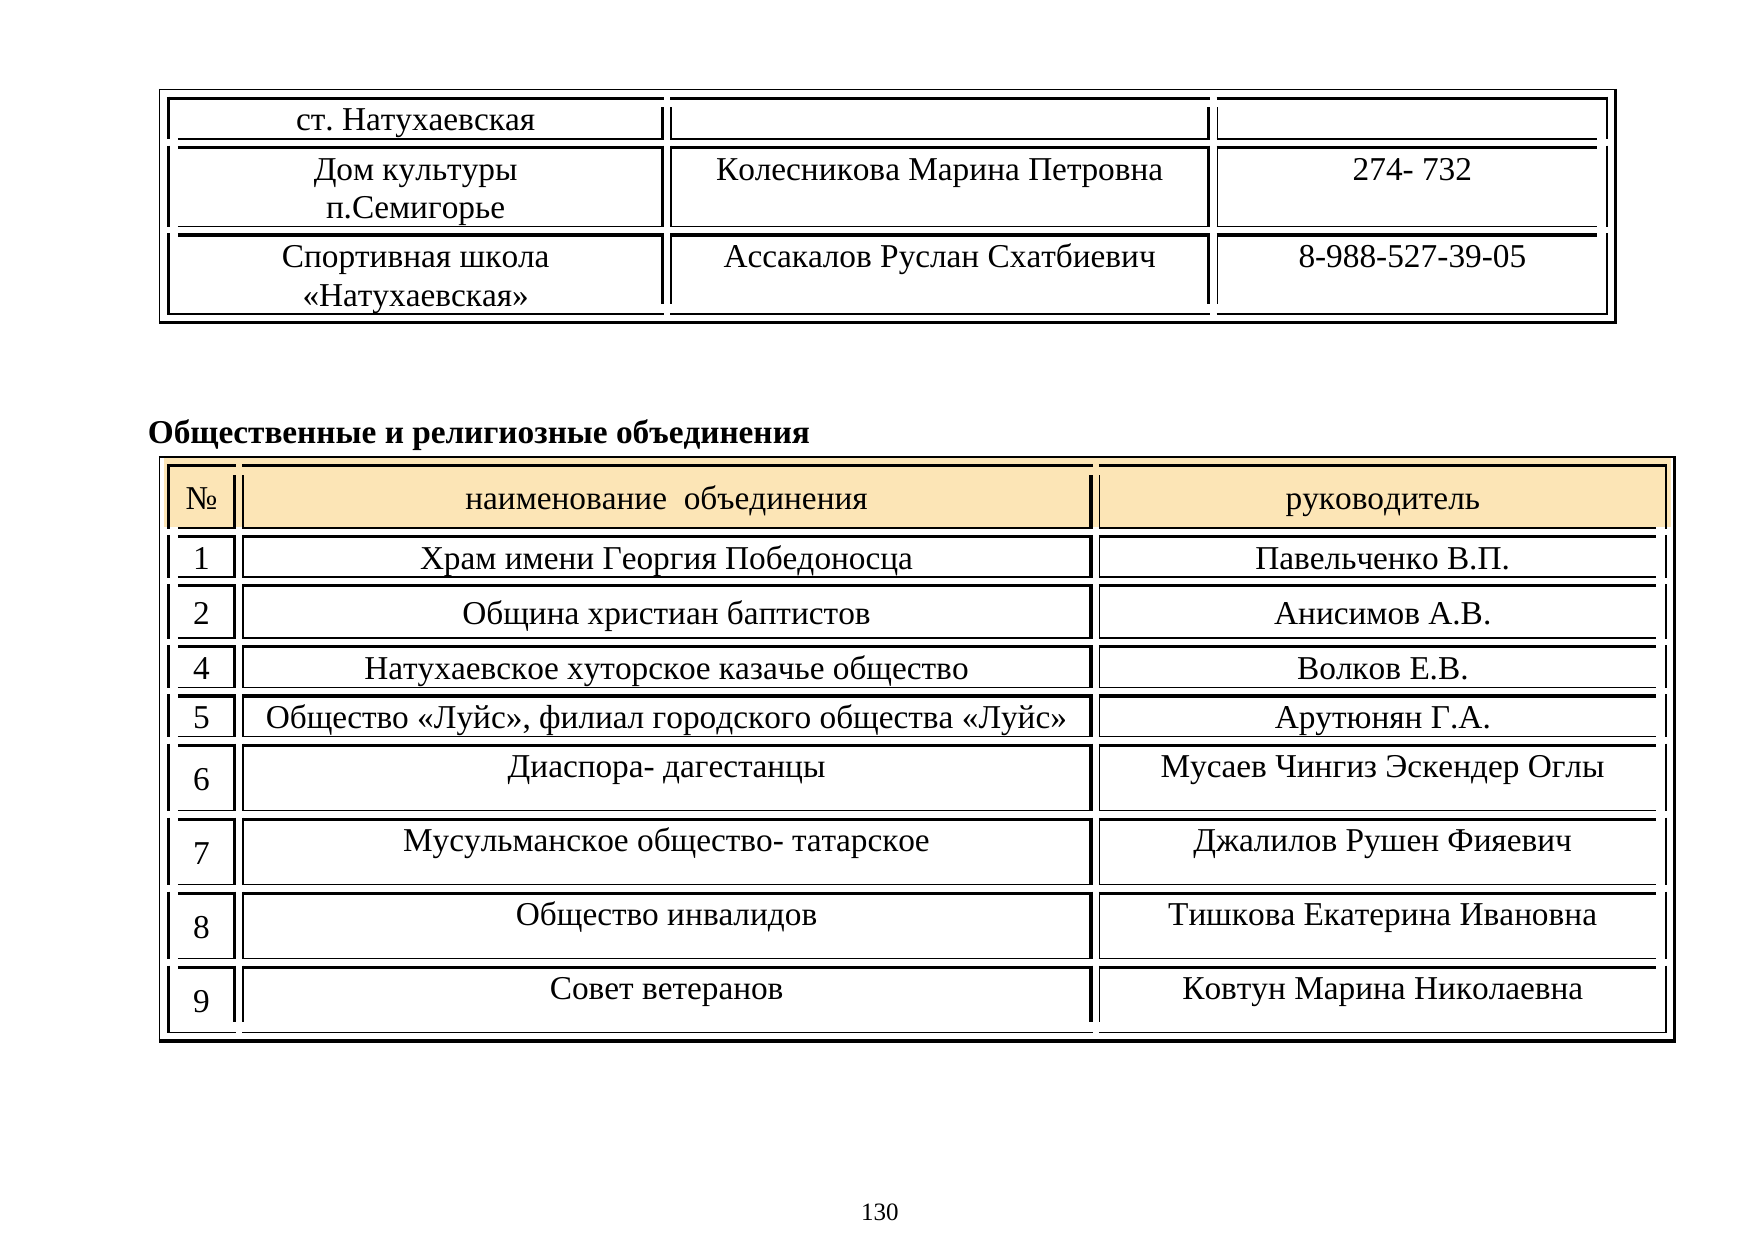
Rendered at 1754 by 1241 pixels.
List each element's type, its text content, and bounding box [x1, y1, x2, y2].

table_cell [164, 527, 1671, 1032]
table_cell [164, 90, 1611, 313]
text Общественные и религиозные объединения [148, 412, 1669, 451]
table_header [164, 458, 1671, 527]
